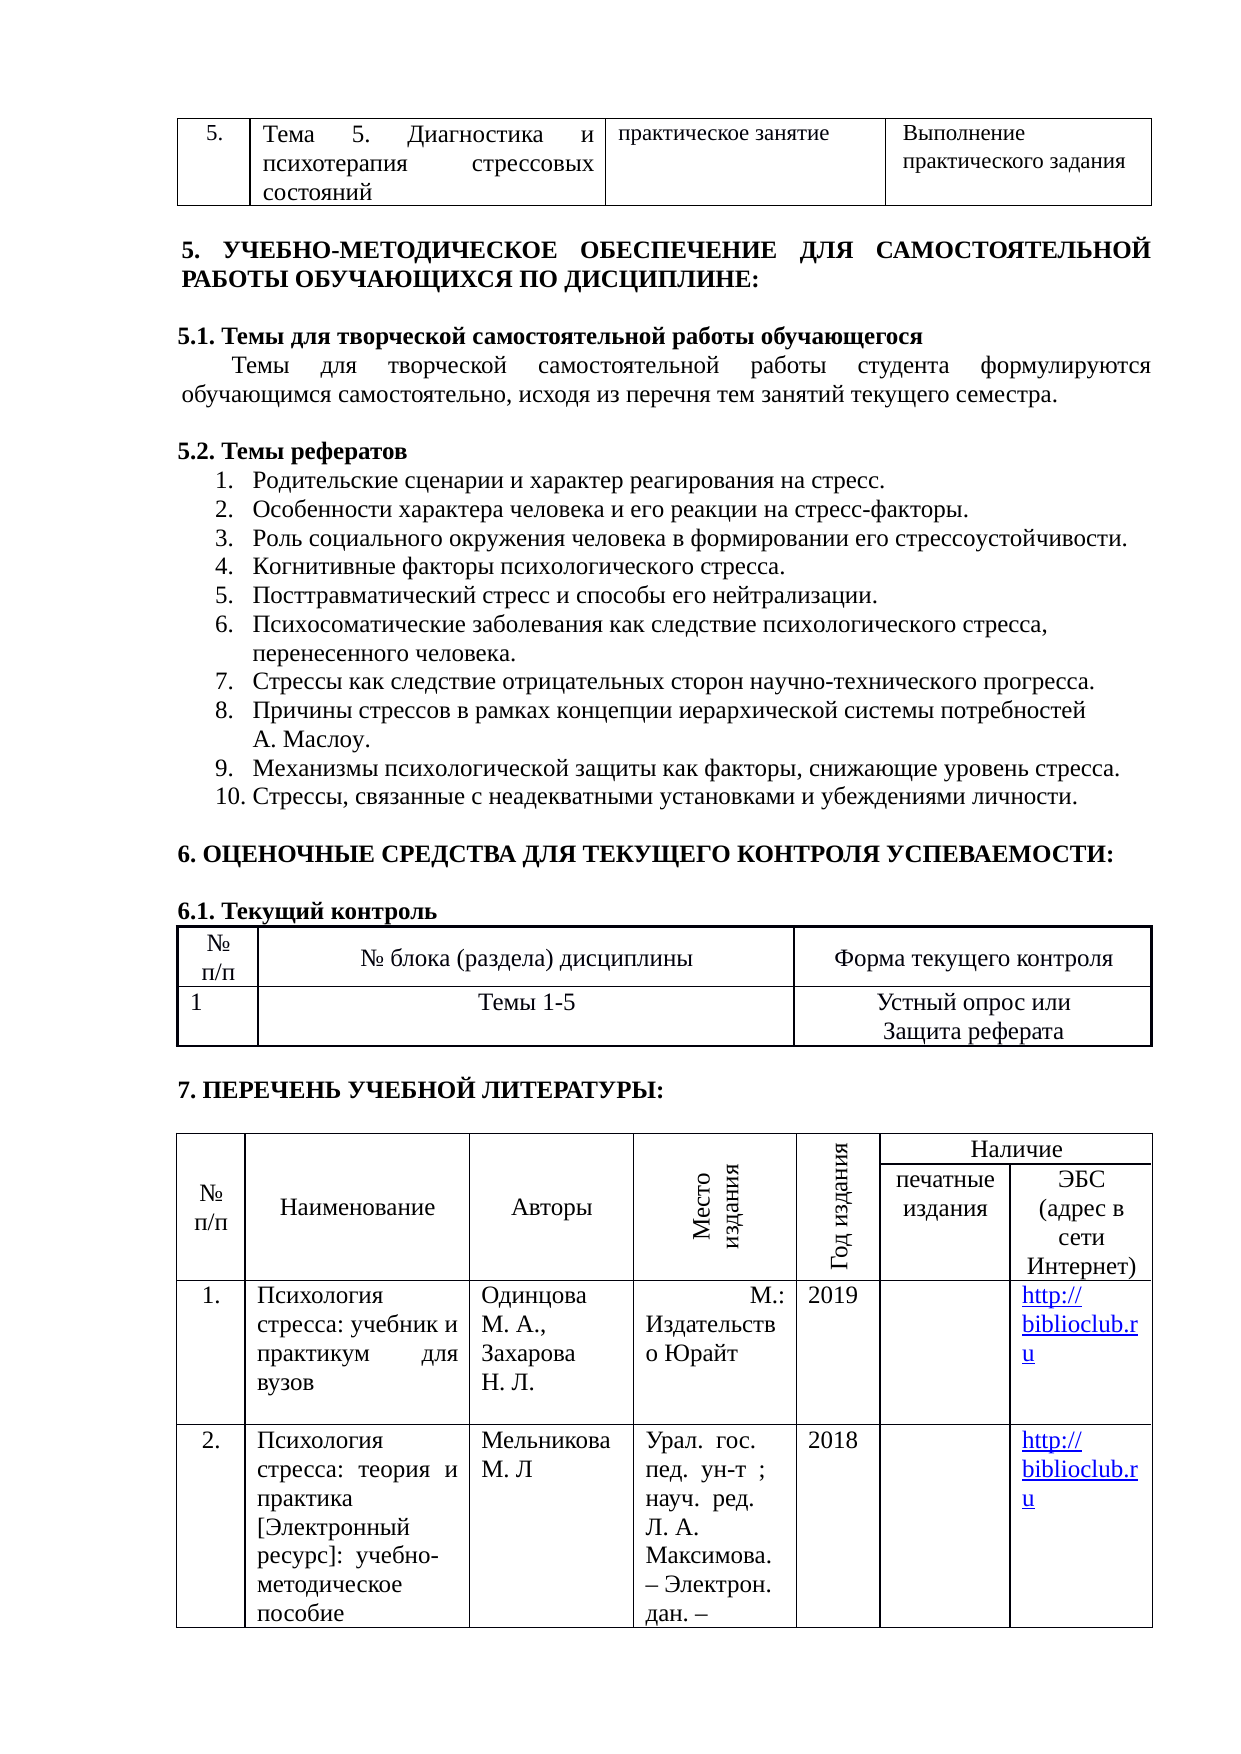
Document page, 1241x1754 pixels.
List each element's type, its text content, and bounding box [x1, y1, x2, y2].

table_cell Одинцова М. А., Захарова Н. Л. [470, 1281, 633, 1424]
table_cell 5. [178, 119, 249, 205]
list Причины стрессов в рамках концепции иерархической системы потребностей А. Маслоу. [215, 695, 1152, 753]
list Стрессы как следствие отрицательных сторон научно-технического прогресса. [215, 666, 1152, 695]
table_header Авторы [470, 1134, 633, 1279]
table_cell 1. [177, 1281, 244, 1424]
table_cell Тема 5. Диагностика и психотерапия стрессовых состояний [251, 119, 605, 205]
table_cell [886, 119, 1151, 205]
text 7. ПЕРЕЧЕНЬ УЧЕБНОЙ ЛИТЕРАТУРЫ: [177, 1075, 1152, 1104]
table_cell М.: Издательство Юрайт [634, 1281, 796, 1424]
table_header № п/п [179, 928, 257, 986]
table_cell http://biblioclub.ru [1011, 1280, 1152, 1424]
list Роль социального окружения человека в формировании его стрессоустойчивости. [215, 523, 1152, 551]
table_cell ЭБС (адрес в сети Интернет) [1011, 1163, 1152, 1279]
table_cell [881, 1281, 1009, 1424]
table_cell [246, 1425, 469, 1627]
table_header Наличие [881, 1134, 1152, 1163]
table_cell Темы 1-5 [259, 987, 793, 1045]
table_cell 2018 [797, 1425, 879, 1627]
table_header Год издания [797, 1134, 879, 1279]
list Посттравматический стресс и способы его нейтрализации. [215, 580, 1152, 609]
table_cell 2019 [797, 1281, 879, 1424]
list Особенности характера человека и его реакции на стресс-факторы. [215, 494, 1152, 523]
table_cell [881, 1425, 1009, 1627]
text 5.1. Темы для творческой самостоятельной работы обучающегося [177, 321, 1152, 350]
table_header Форма текущего контроля [795, 928, 1150, 986]
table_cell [634, 1425, 796, 1627]
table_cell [1011, 1424, 1152, 1627]
list Механизмы психологической защиты как факторы, снижающие уровень стресса. [215, 753, 1152, 781]
table_cell 1 [179, 987, 257, 1045]
text Темы для творческой самостоятельной работы студента формулируются обучающимся самостоятельно, исходя из перечня тем занятий текущего семестра. [181, 350, 1152, 408]
table_cell Мельникова М. Л [470, 1425, 633, 1627]
list Психосоматические заболевания как следствие психологического стресса, перенесенного человека. [215, 609, 1152, 666]
list Родительские сценарии и характер реагирования на стресс. [215, 465, 1152, 494]
text 6.1. Текущий контроль [177, 896, 1152, 925]
table_header Наименование [246, 1134, 469, 1279]
list Стрессы, связанные с неадекватными установками и убеждениями личности. [215, 781, 1152, 810]
table_cell 2. [177, 1425, 244, 1627]
table_header № п/п [177, 1134, 244, 1279]
table_header Место издания [634, 1134, 796, 1279]
table_cell Психология стресса: учебник и практикум для вузов [246, 1281, 469, 1424]
table_header № блока (раздела) дисциплины [259, 928, 793, 986]
table_cell Устный опрос или Защита реферата [795, 987, 1150, 1045]
table_cell практическое занятие [606, 119, 885, 205]
list Когнитивные факторы психологического стресса. [215, 551, 1152, 580]
table_cell печатные издания [881, 1165, 1009, 1279]
text 5. Учебно-методическое обеспечение для самостоятельной работы обучающихся по дисциплине: [181, 235, 1152, 293]
text 6. Оценочные средства для текущего контроля успеваемости: [177, 839, 1152, 868]
text 5.2. Темы рефератов [177, 436, 1152, 465]
